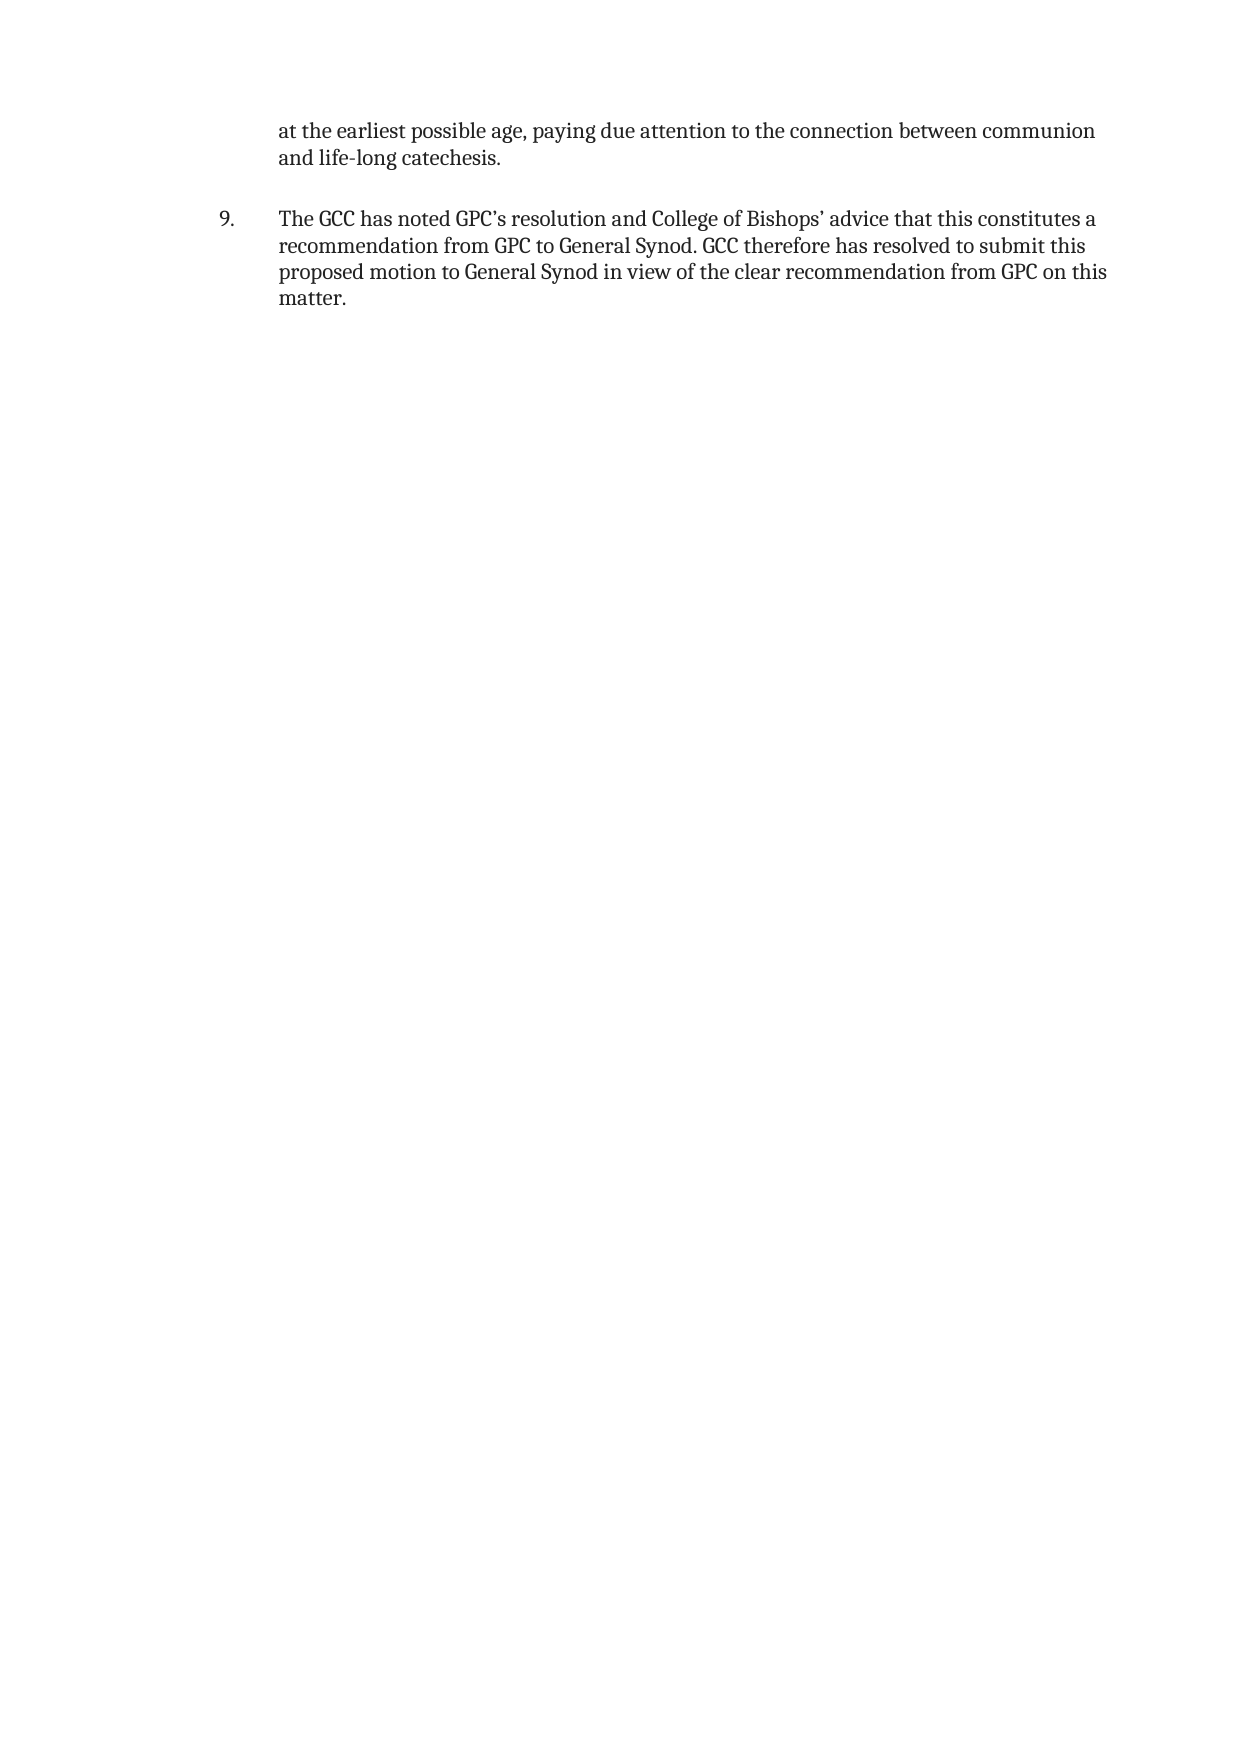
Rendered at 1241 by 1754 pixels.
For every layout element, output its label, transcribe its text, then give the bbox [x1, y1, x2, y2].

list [219, 118, 1137, 171]
list The GCC has noted GPC’s resolution and College of Bishops’ advice that this constitutes a recommendation from GPC to General Synod. GCC therefore has resolved to submit this proposed motion to General Synod in view of the clear recommendation from GPC on this matter. [219, 206, 1137, 311]
